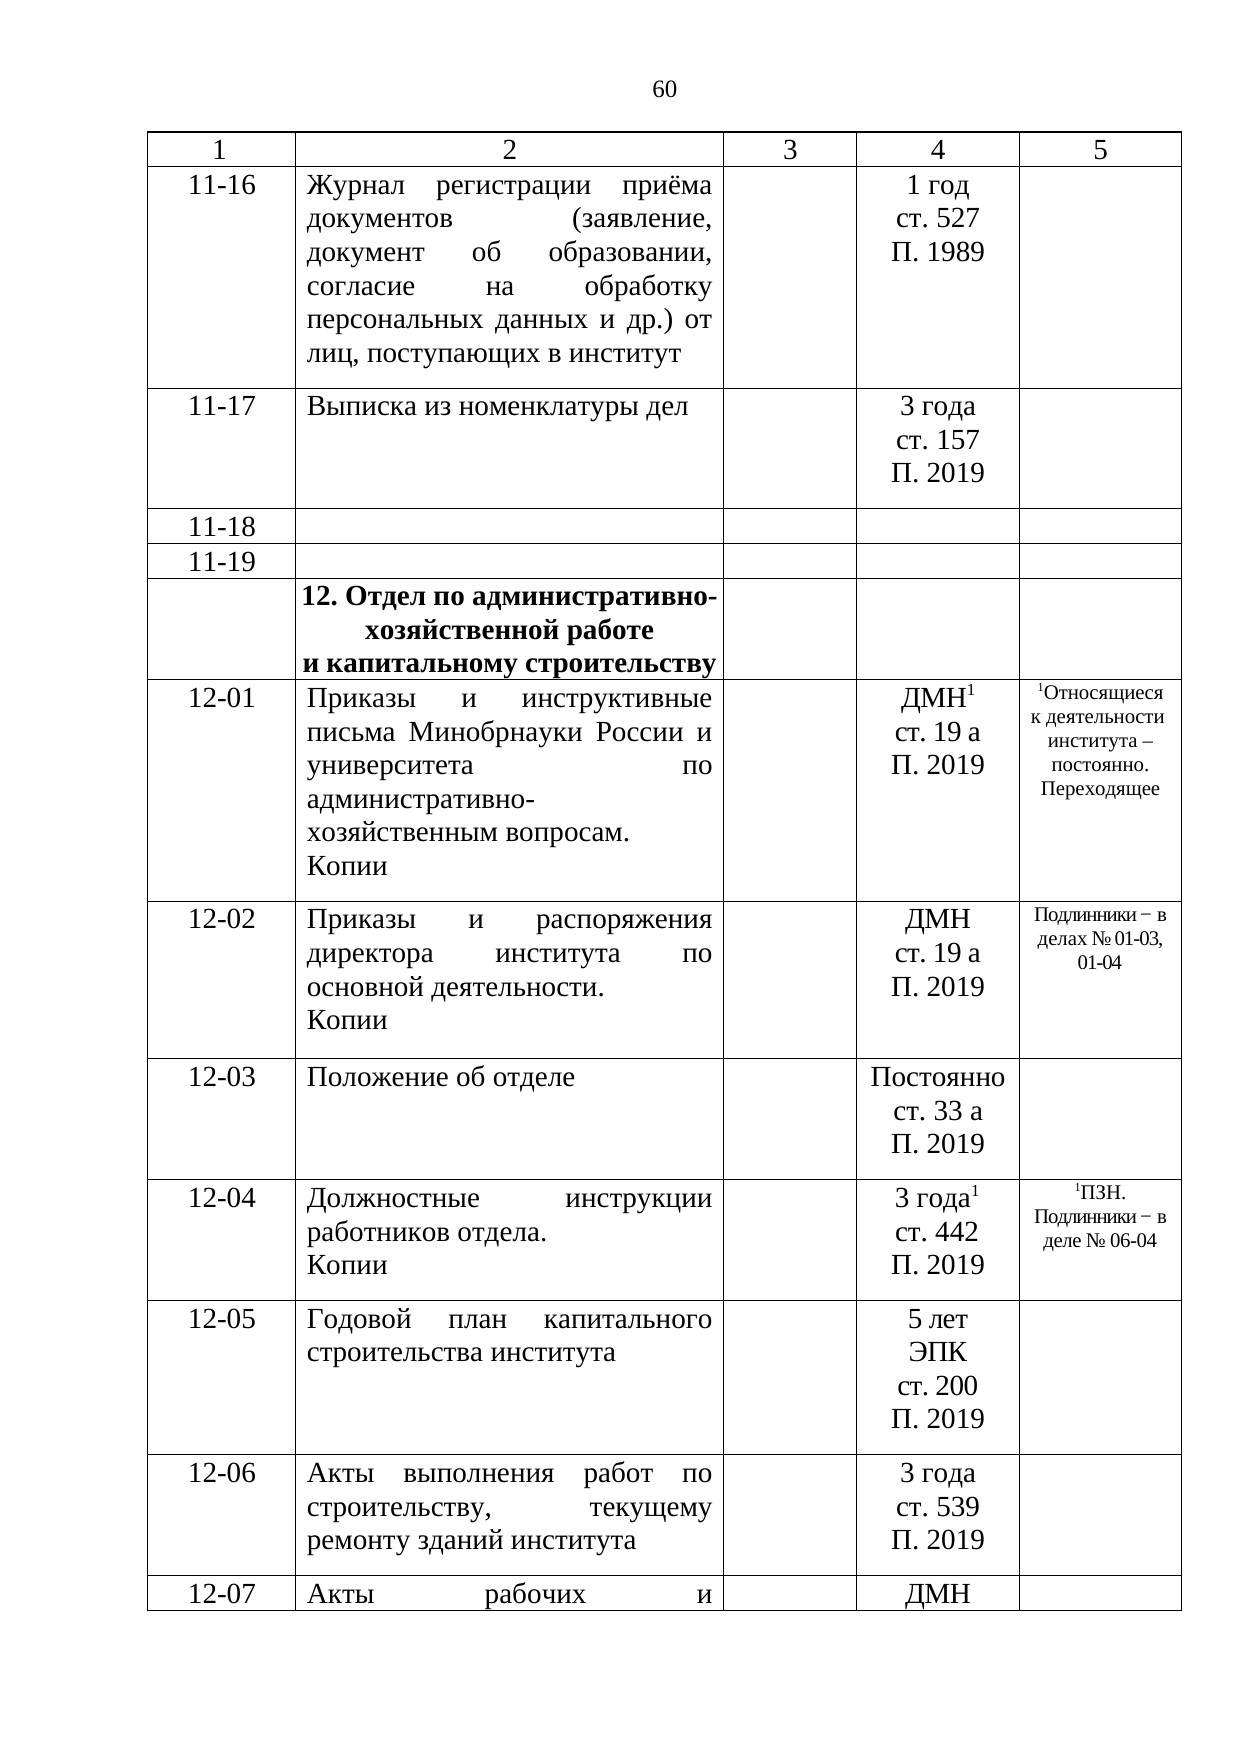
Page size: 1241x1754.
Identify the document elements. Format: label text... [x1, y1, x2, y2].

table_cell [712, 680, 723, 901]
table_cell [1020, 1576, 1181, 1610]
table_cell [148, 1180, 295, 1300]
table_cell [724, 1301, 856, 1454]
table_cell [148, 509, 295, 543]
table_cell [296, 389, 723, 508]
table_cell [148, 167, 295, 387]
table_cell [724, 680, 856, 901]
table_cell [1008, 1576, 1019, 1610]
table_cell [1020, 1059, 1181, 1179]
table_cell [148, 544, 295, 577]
table_header 1 [148, 133, 295, 166]
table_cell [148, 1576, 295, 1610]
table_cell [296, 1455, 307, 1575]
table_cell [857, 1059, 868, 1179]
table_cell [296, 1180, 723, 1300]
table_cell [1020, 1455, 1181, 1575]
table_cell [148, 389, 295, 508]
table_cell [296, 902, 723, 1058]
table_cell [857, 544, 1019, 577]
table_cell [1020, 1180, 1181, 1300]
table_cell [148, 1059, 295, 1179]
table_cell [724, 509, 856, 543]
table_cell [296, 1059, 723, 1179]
table_header 3 [724, 133, 856, 166]
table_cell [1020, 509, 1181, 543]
table_header 2 [296, 133, 723, 166]
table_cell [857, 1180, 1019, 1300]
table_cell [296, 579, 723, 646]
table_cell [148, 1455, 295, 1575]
table_header 4 [857, 133, 1019, 166]
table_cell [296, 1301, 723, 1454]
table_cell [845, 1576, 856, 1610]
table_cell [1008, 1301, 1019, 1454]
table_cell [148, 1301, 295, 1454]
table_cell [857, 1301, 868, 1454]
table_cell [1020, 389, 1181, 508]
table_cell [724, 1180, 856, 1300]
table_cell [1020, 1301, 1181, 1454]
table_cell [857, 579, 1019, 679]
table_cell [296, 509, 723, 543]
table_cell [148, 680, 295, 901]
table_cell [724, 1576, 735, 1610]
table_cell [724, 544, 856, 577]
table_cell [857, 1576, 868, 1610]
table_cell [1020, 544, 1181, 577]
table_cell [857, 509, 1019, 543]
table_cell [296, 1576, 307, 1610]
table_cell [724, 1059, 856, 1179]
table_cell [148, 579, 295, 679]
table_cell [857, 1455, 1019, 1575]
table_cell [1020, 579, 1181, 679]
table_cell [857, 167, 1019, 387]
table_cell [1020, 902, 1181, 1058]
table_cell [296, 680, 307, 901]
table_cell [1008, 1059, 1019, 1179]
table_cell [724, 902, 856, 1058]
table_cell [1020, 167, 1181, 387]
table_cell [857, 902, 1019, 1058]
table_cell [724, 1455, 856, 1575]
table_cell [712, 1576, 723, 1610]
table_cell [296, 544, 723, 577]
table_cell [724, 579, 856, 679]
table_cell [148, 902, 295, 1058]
table_header 5 [1020, 133, 1181, 166]
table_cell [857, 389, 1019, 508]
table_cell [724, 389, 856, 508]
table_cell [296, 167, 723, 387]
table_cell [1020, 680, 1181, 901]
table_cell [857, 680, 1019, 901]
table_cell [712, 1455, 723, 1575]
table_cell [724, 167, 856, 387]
